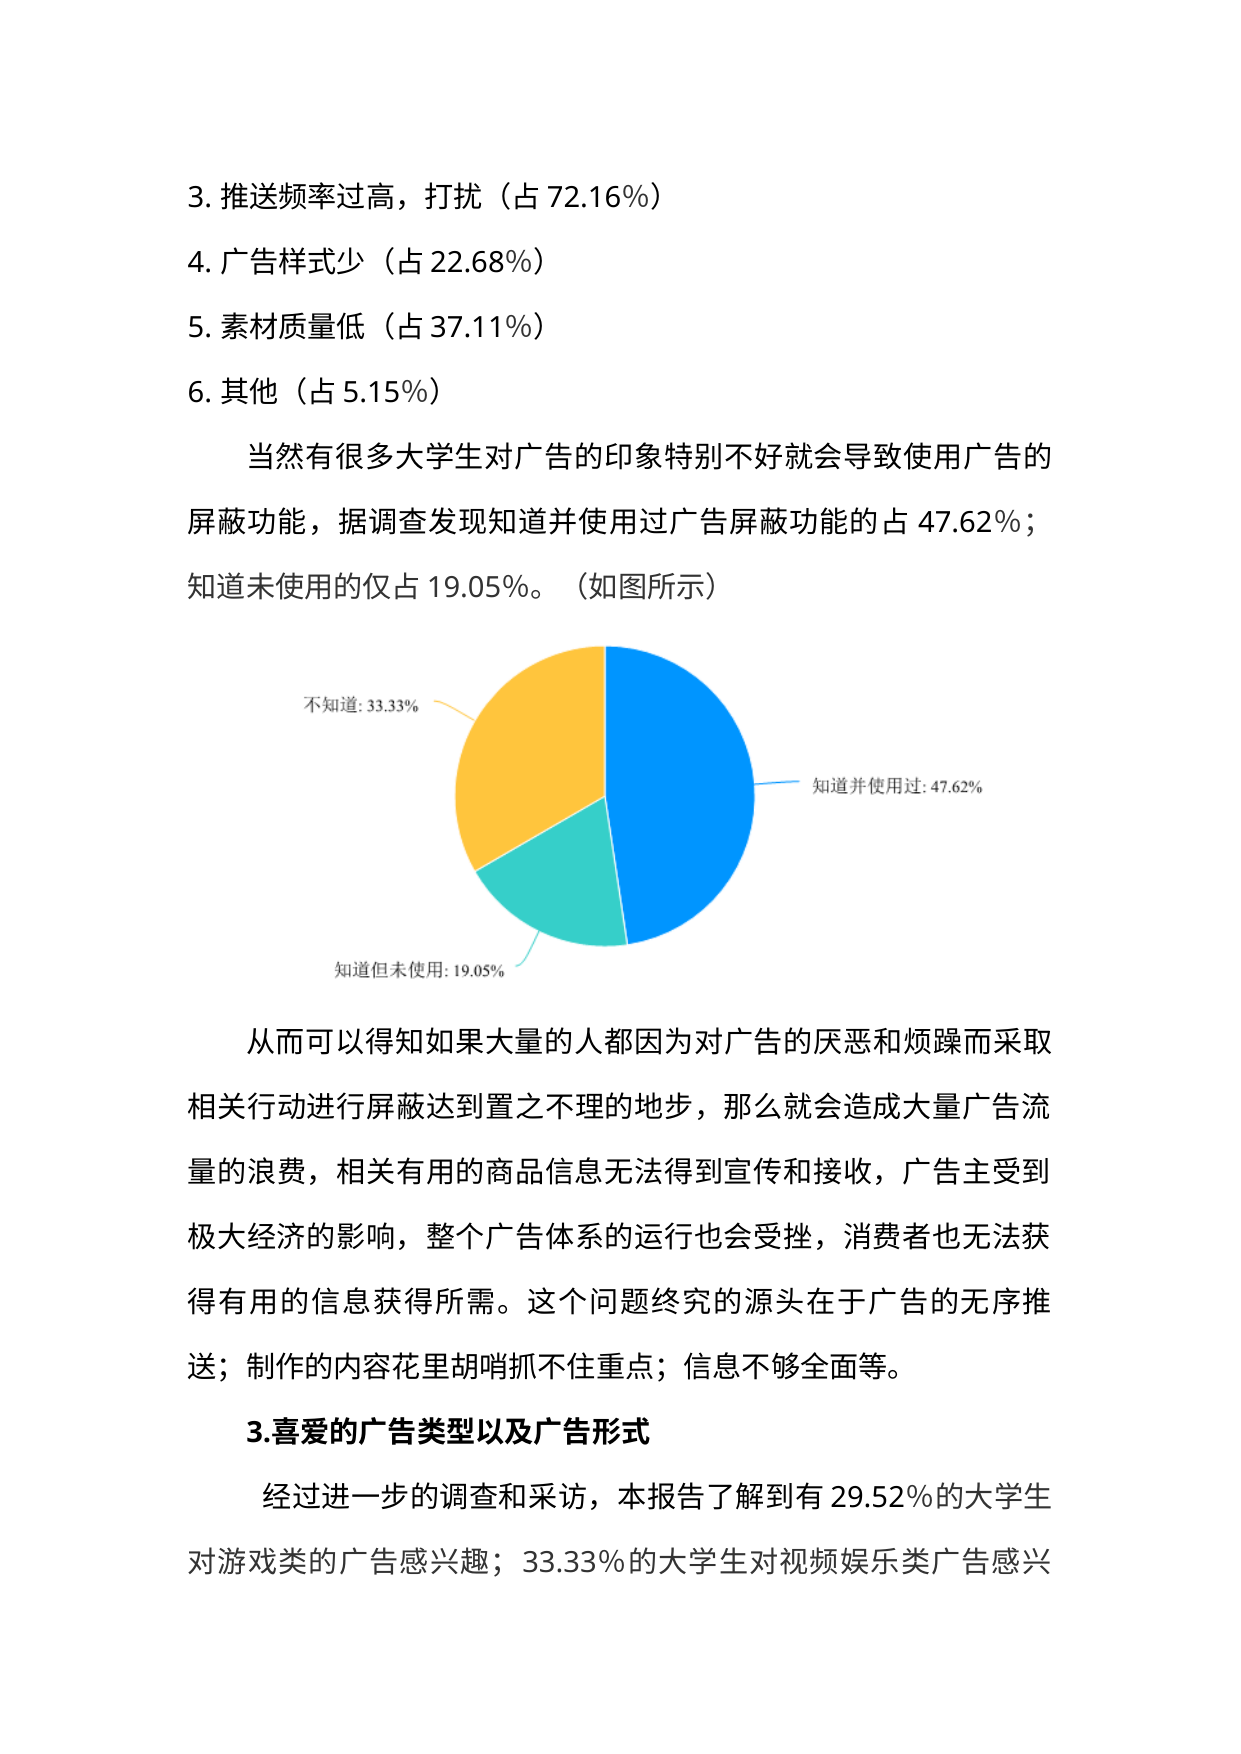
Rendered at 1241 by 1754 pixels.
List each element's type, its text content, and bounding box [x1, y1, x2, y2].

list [187, 1462, 1053, 1592]
picture [231, 617, 1002, 1002]
list 广告样式少（占22.68％） [187, 227, 1053, 292]
list 素材质量低（占37.11％） [187, 292, 1053, 357]
list 3.喜爱的广告类型以及广告形式 [187, 1397, 1053, 1462]
list 当然有很多大学生对广告的印象特别不好就会导致使用广告的屏蔽功能，据调查发现知道并使用过广告屏蔽功能的占47.62％；知道未使用的仅占19.05％。（如图所示） [187, 422, 1053, 617]
list 其他（占5.15％） [187, 357, 1053, 422]
list 推送频率过高，打扰（占72.16％） [187, 162, 1053, 227]
list 从而可以得知如果大量的人都因为对广告的厌恶和烦躁而采取相关行动进行屏蔽达到置之不理的地步，那么就会造成大量广告流量的浪费，相关有用的商品信息无法得到宣传和接收，广告主受到极大经济的影响，整个广告体系的运行也会受挫，消费者也无法获得有用的信息获得所需。这个问题终究的源头在于广告的无序推送；制作的内容花里胡哨抓不住重点；信息不够全面等。 [187, 1007, 1053, 1397]
